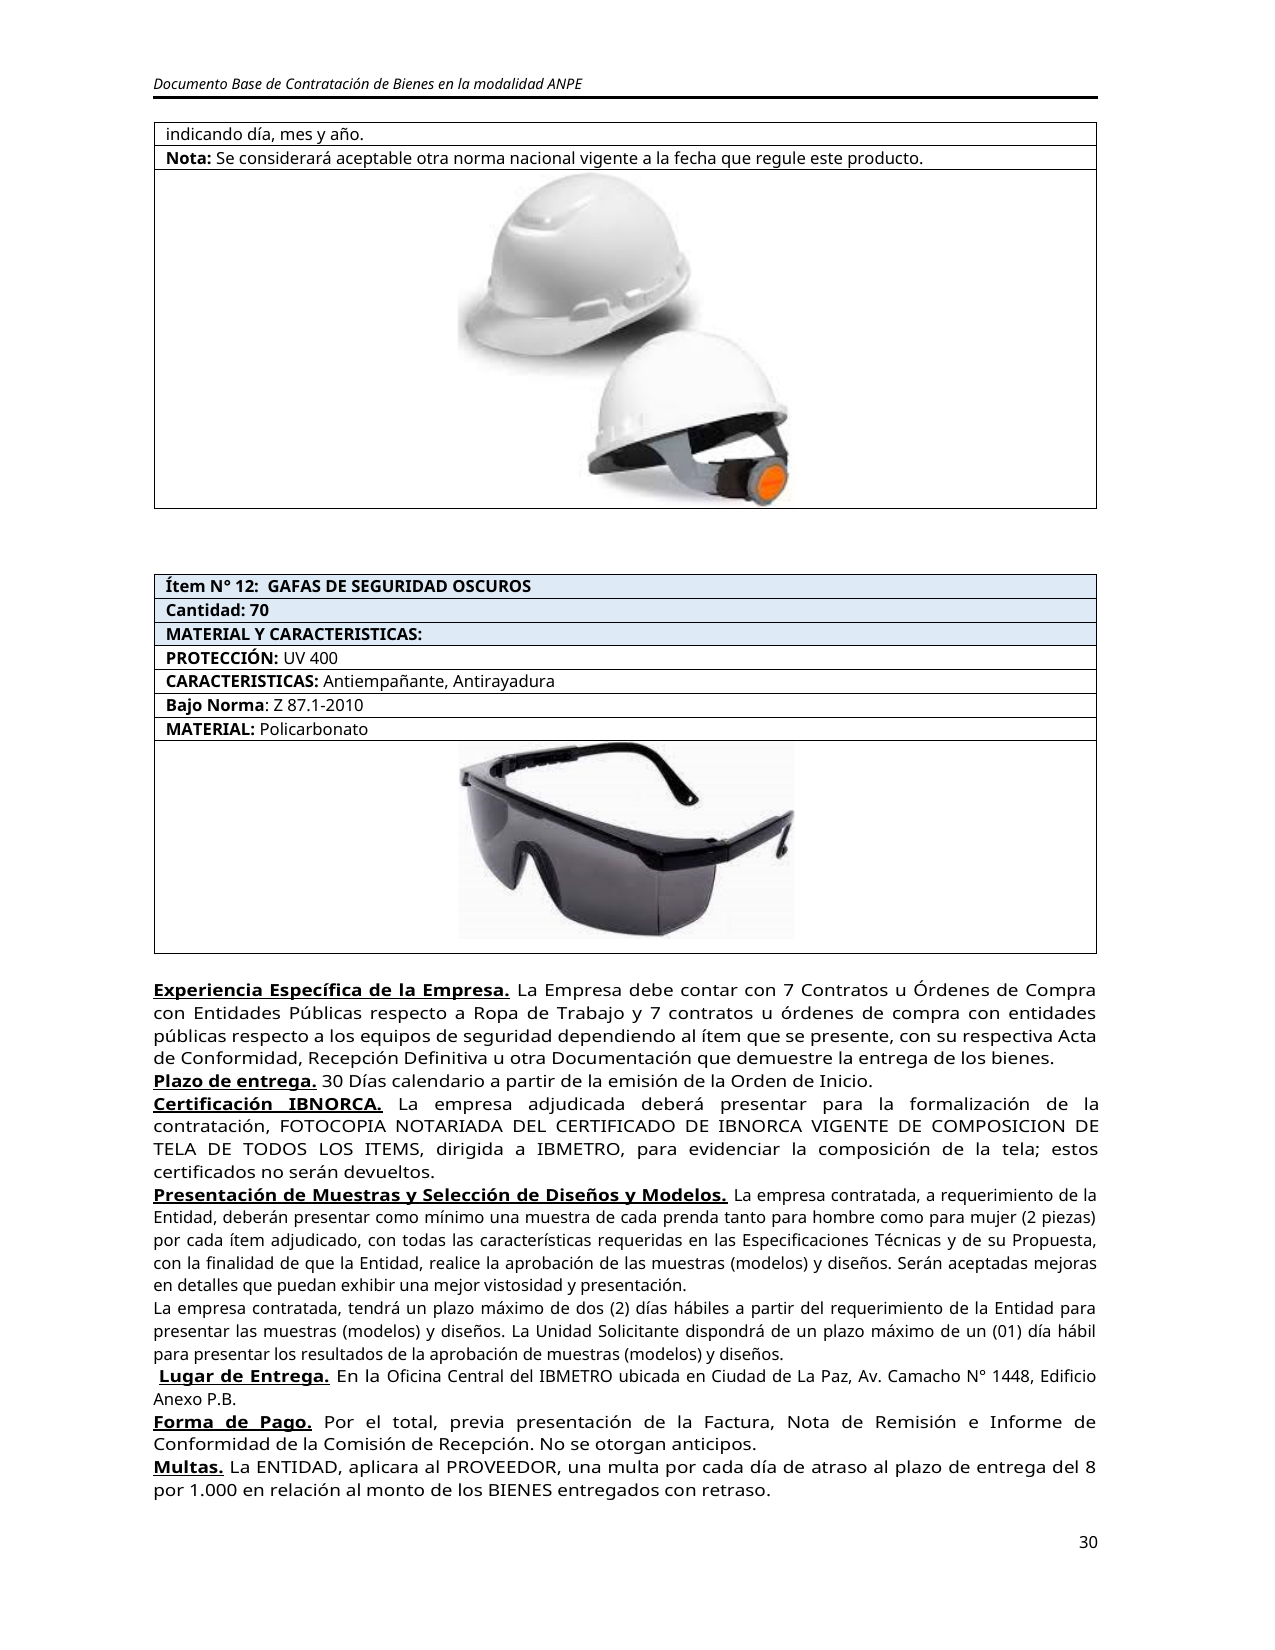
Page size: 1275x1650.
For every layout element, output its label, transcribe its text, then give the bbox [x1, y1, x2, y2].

table_cell CARACTERISTICAS: Antiempañante, Antirayadura [155, 670, 1096, 693]
table_cell MATERIAL: Policarbonato [155, 718, 1096, 740]
text Lugar de Entrega. En la Oficina Central del IBMETRO ubicada en Ciudad de La Paz, Av. Camacho N° 1448, Edificio Anexo P.B. [153, 1365, 1098, 1410]
table_cell Bajo Norma: Z 87.1-2010 [155, 694, 1096, 717]
table_cell [155, 741, 1096, 953]
table_cell Cantidad: 70 [155, 599, 1096, 622]
table_cell [155, 170, 457, 507]
text Certificación IBNORCA. La empresa adjudicada deberá presentar para la formalización de la contratación, FOTOCOPIA NOTARIADA DEL CERTIFICADO DE IBNORCA VIGENTE DE COMPOSICION DE TELA DE TODOS LOS ITEMS, dirigida a IBMETRO, para evidenciar la composición de la tela; estos certificados no serán devueltos. [153, 1092, 1101, 1183]
text Experiencia Específica de la Empresa. La Empresa debe contar con 7 Contratos u Órdenes de Compra con Entidades Públicas respecto a Ropa de Trabajo y 7 contratos u órdenes de compra con entidades públicas respecto a los equipos de seguridad dependiendo al ítem que se presente, con su respectiva Acta de Conformidad, Recepción Definitiva u otra Documentación que demuestre la entrega de los bienes. [153, 979, 1098, 1069]
table_cell MATERIAL Y CARACTERISTICAS: [155, 623, 1096, 645]
table_cell PROTECCIÓN: UV 400 [155, 646, 1096, 669]
text Forma de Pago. Por el total, previa presentación de la Factura, Nota de Remisión e Informe de Conformidad de la Comisión de Recepción. No se otorgan anticipos. [153, 1410, 1098, 1456]
text Presentación de Muestras y Selección de Diseños y Modelos. La empresa contratada, a requerimiento de la Entidad, deberán presentar como mínimo una muestra de cada prenda tanto para hombre como para mujer (2 piezas) por cada ítem adjudicado, con todas las características requeridas en las Especificaciones Técnicas y de su Propuesta, con la finalidad de que la Entidad, realice la aprobación de las muestras (modelos) y diseños. Serán aceptadas mejoras en detalles que puedan exhibir una mejor vistosidad y presentación. [153, 1183, 1098, 1297]
text Plazo de entrega. 30 Días calendario a partir de la emisión de la Orden de Inicio. [153, 1069, 1098, 1092]
table_cell Nota: Se considerará aceptable otra norma nacional vigente a la fecha que regule este producto. [155, 146, 1096, 169]
text Multas. La ENTIDAD, aplicara al PROVEEDOR, una multa por cada día de atraso al plazo de entrega del 8 por 1.000 en relación al monto de los BIENES entregados con retraso. [153, 1456, 1098, 1501]
picture [458, 741, 795, 939]
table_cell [155, 123, 1096, 145]
text La empresa contratada, tendrá un plazo máximo de dos (2) días hábiles a partir del requerimiento de la Entidad para presentar las muestras (modelos) y diseños. La Unidad Solicitante dispondrá de un plazo máximo de un (01) día hábil para presentar los resultados de la aprobación de muestras (modelos) y diseños. [153, 1297, 1098, 1365]
picture [457, 170, 796, 508]
table_header Ítem N° 12: GAFAS DE SEGURIDAD OSCUROS [155, 575, 1096, 598]
table_cell [796, 170, 1096, 507]
